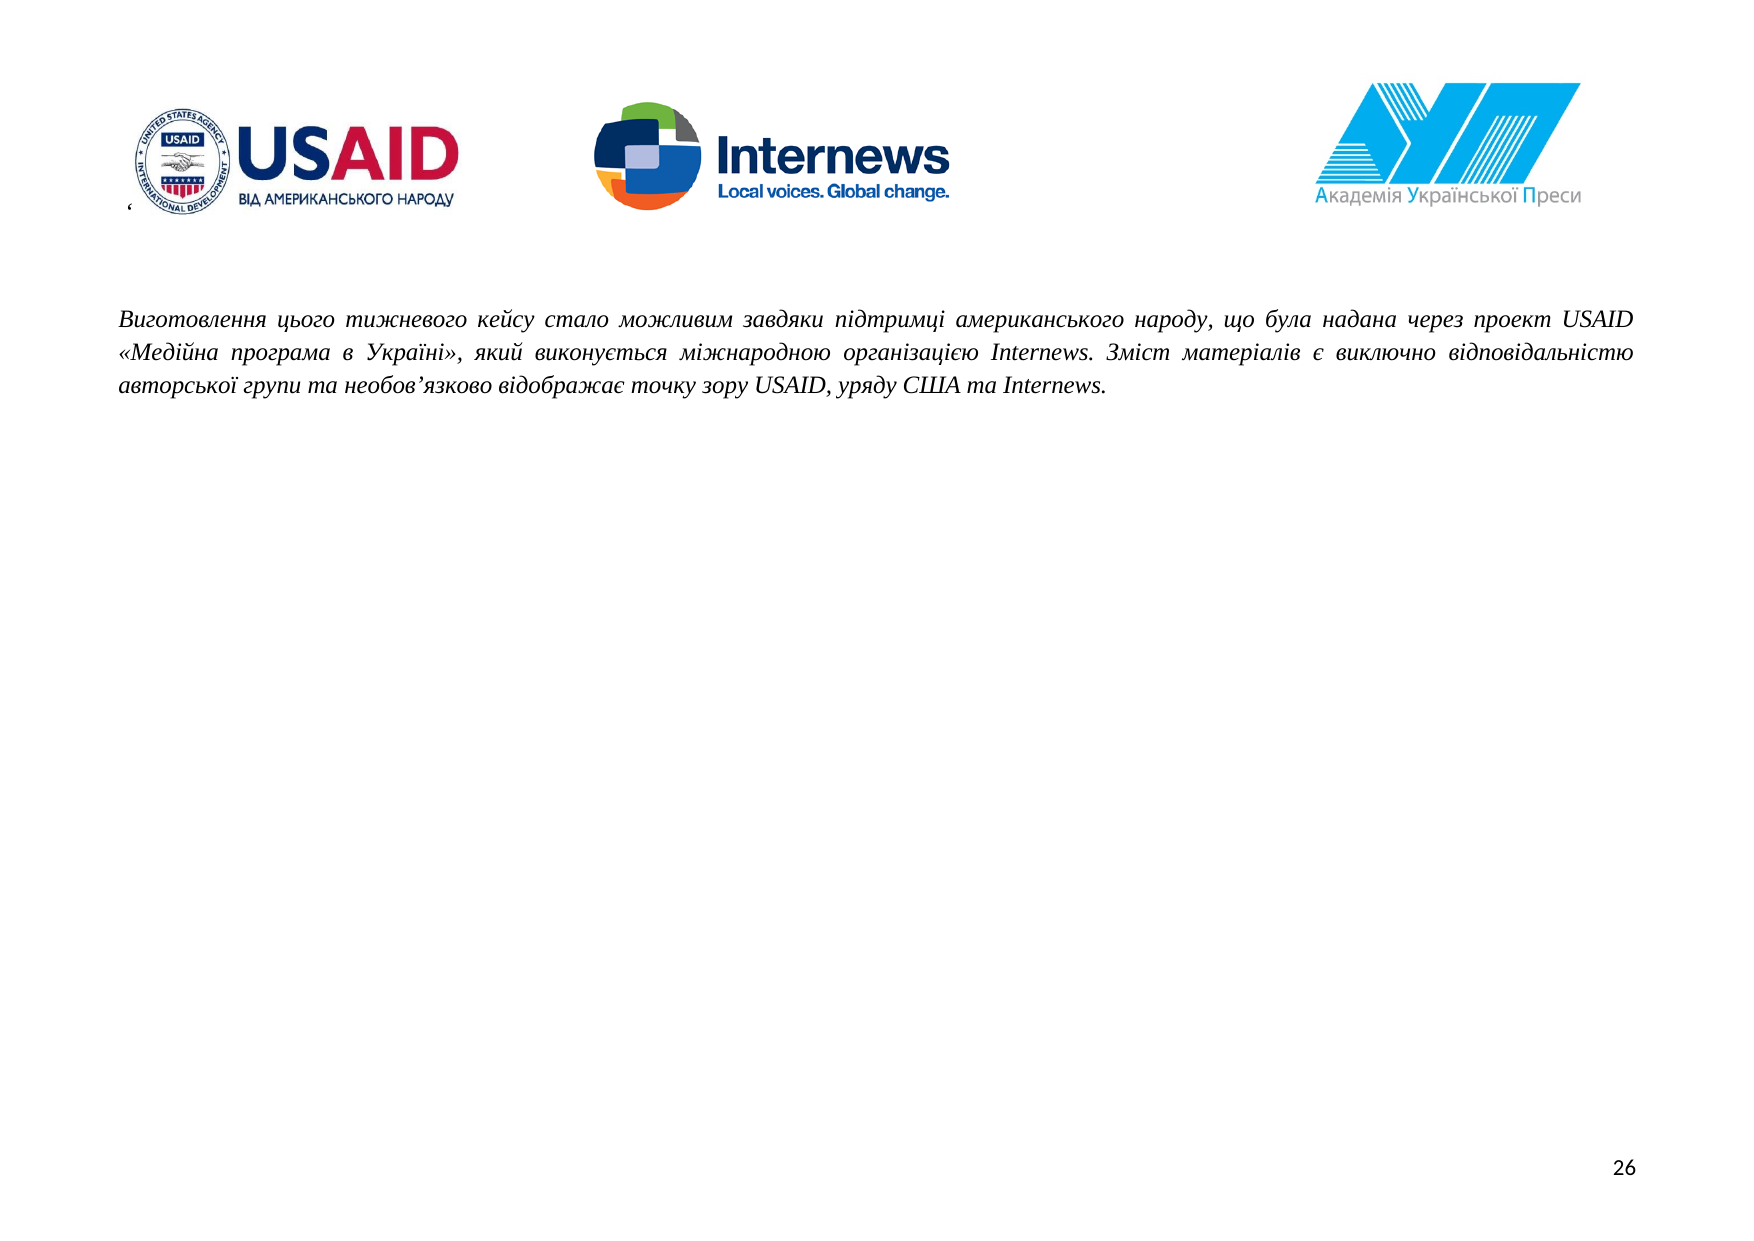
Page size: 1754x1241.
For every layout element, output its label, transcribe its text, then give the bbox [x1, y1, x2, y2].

picture [132, 101, 464, 221]
text Виготовлення цього тижневого кейсу стало можливим завдяки підтримці американського народу, що була надана через проект USAID «Медійна програма в Україні», який виконується міжнародною організацією Internews. Зміст матеріалів є виключно відповідальністю авторської групи та необов’язково відображає точку зору USAID, уряду США та Internews. [118, 304, 1636, 398]
picture [1298, 73, 1603, 221]
